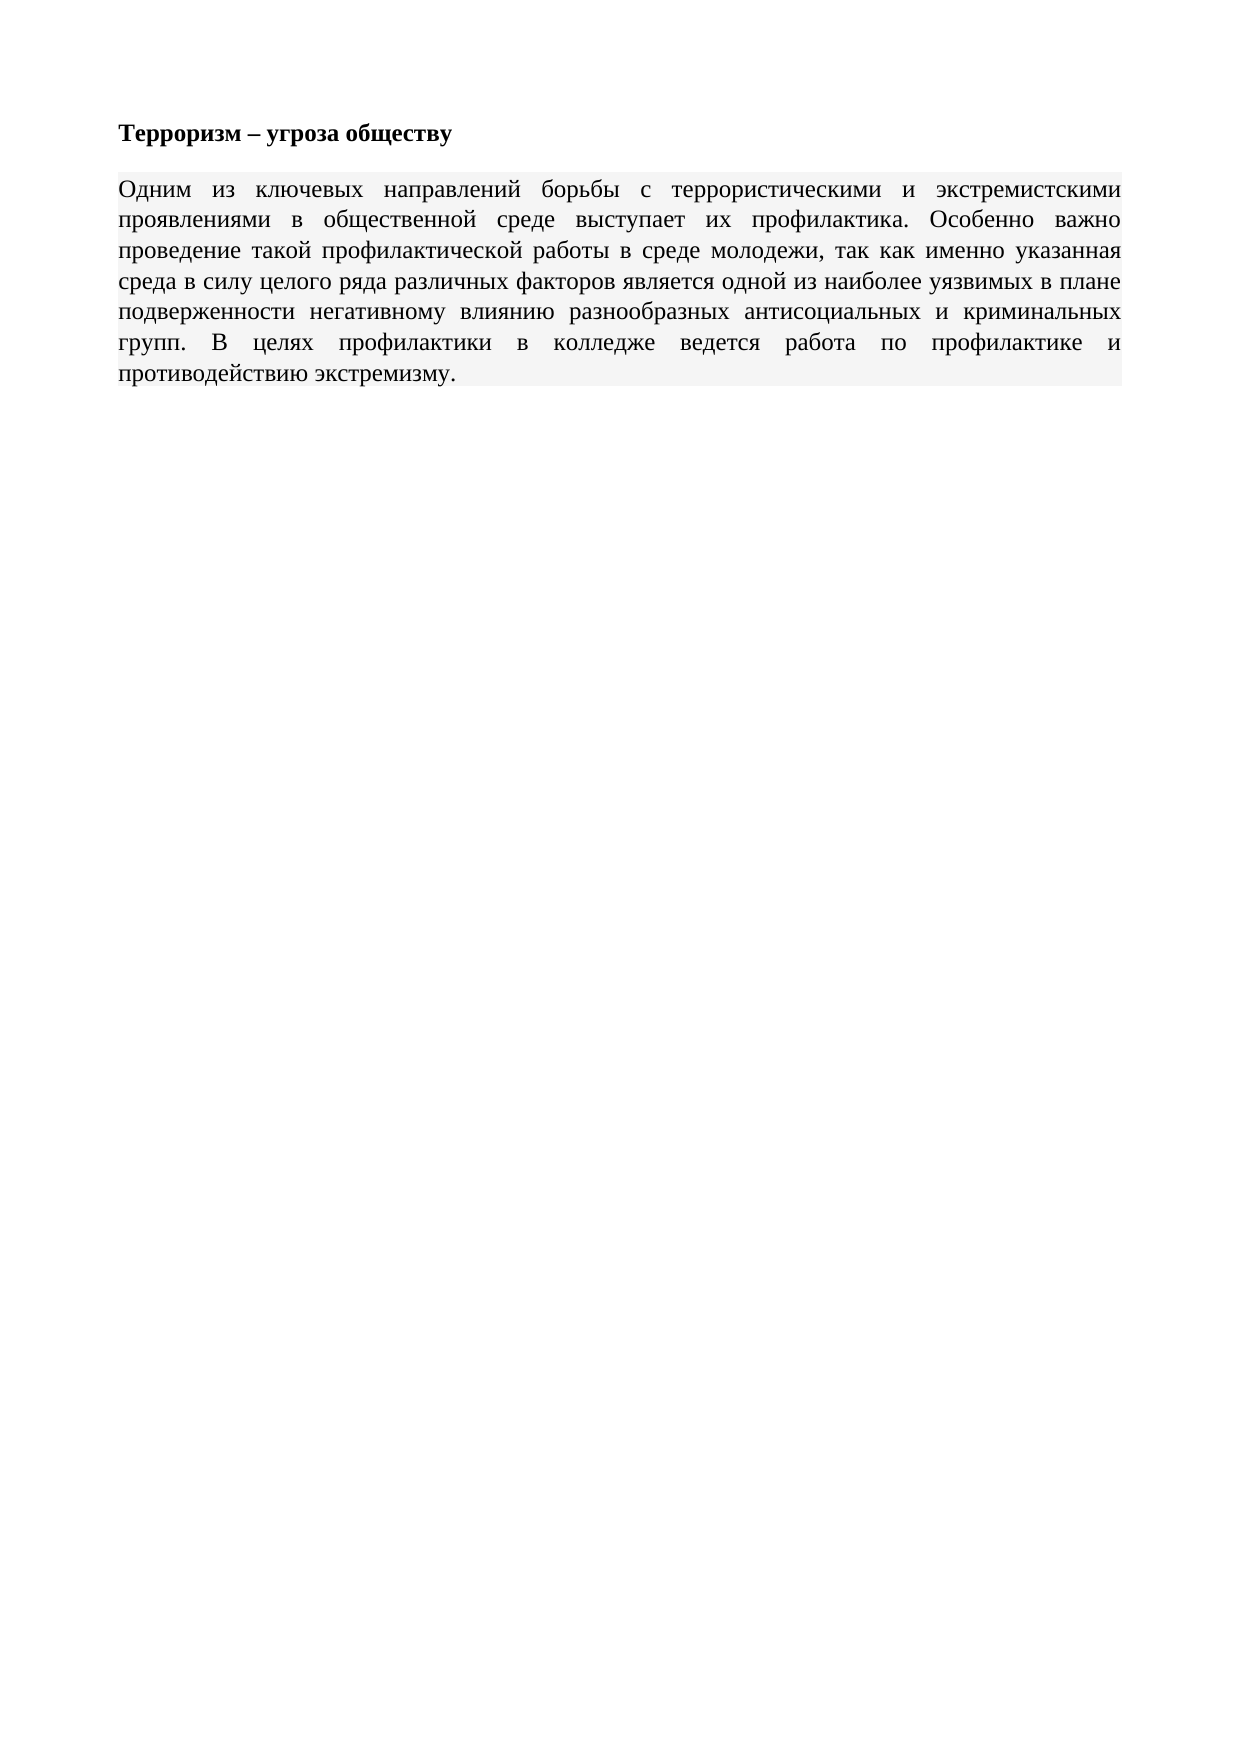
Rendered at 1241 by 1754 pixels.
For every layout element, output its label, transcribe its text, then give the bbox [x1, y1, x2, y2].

text Терроризм – угроза обществу [118, 118, 1122, 147]
text Одним из ключевых направлений борьбы с террористическими и экстремистскими проявлениями в общественной среде выступает их профилактика. Особенно важно проведение такой профилактической работы в среде молодежи, так как именно указанная среда в силу целого ряда различных факторов является одной из наиболее уязвимых в плане подверженности негативному влиянию разнообразных антисоциальных и криминальных групп. В целях профилактики в колледже ведется работа по профилактике и противодействию экстремизму. [118, 172, 1122, 386]
